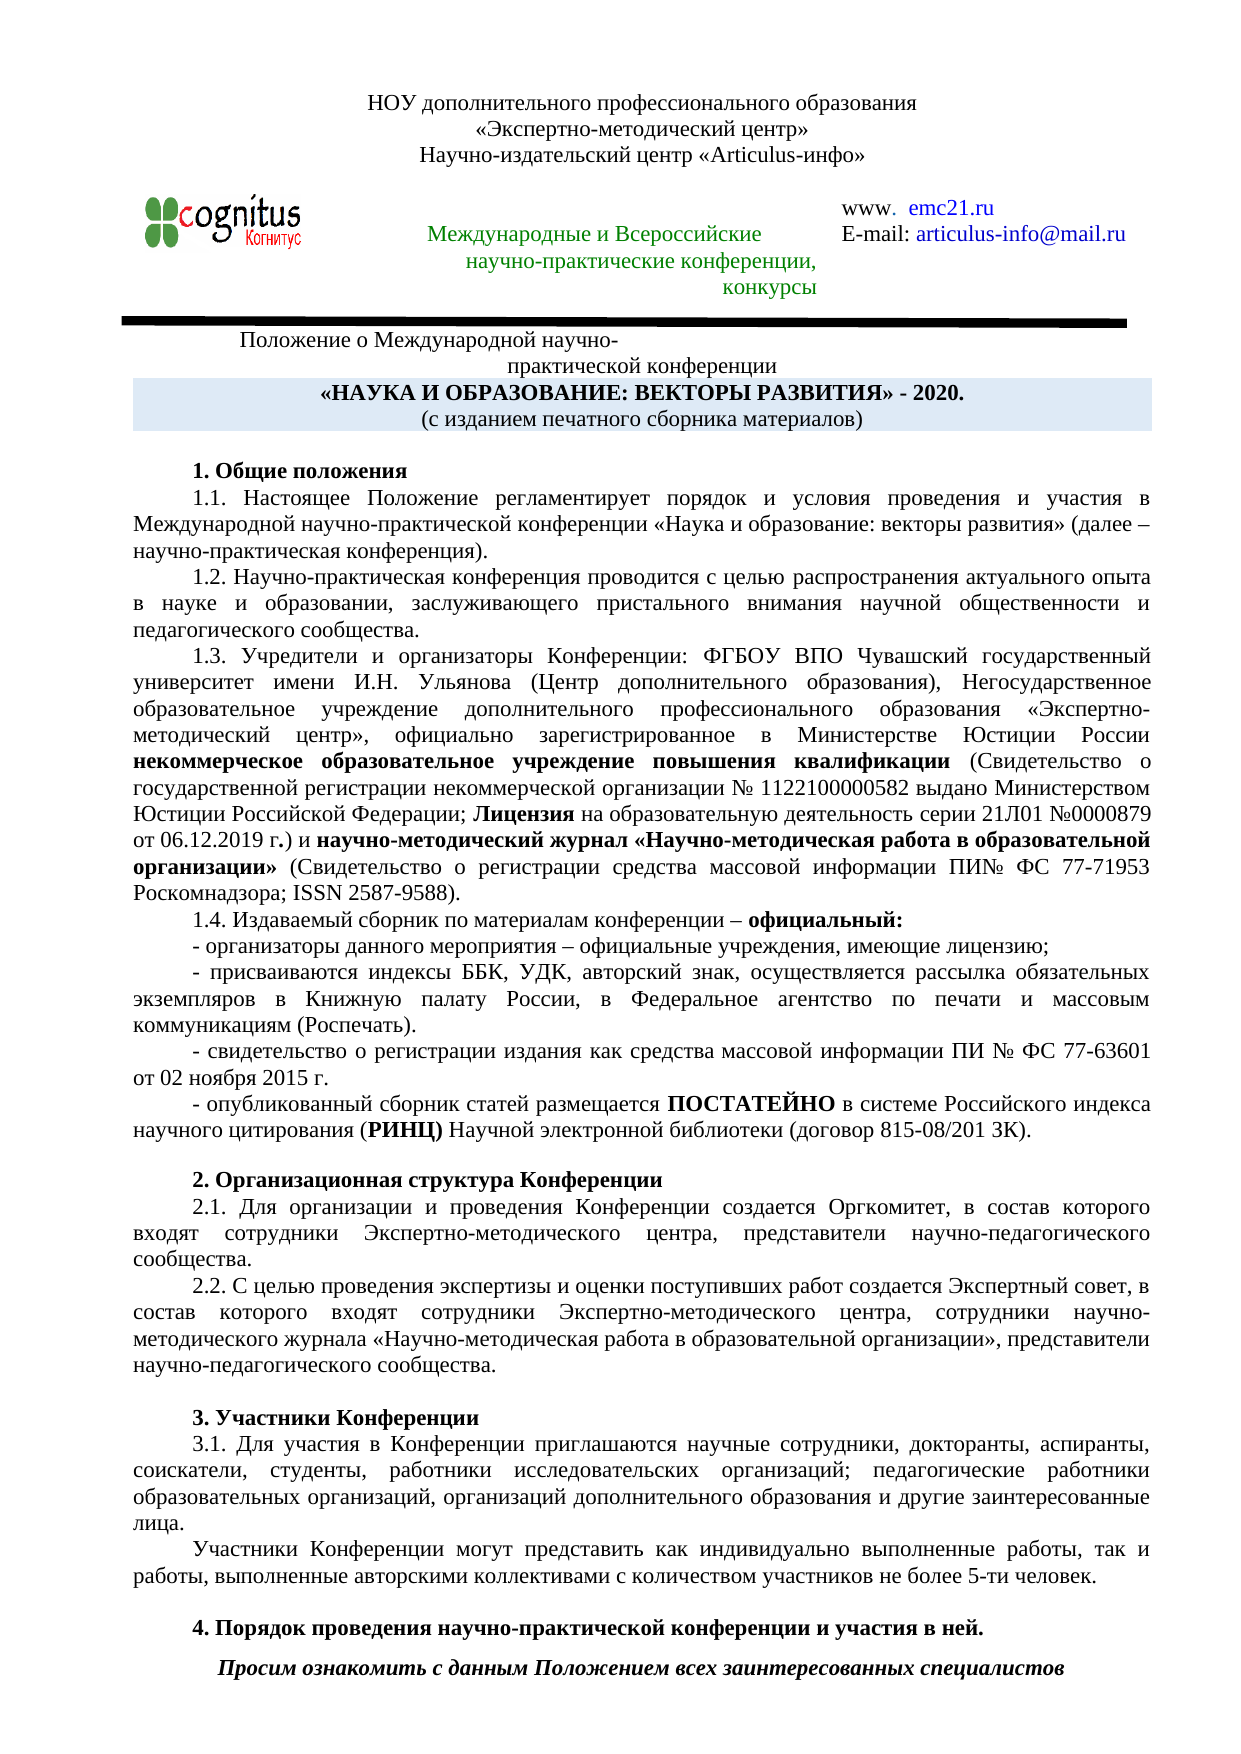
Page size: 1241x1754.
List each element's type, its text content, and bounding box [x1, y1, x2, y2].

text 1.3. Учредители и организаторы Конференции: ФГБОУ ВПО Чувашский государственный университет имени И.Н. Ульянова (Центр дополнительного образования), Негосударственное образовательное учреждение дополнительного профессионального образования «Экспертно-методический центр», официально зарегистрированное в Министерстве Юстиции России некоммерческое образовательное учреждение повышения квалификации (Свидетельство о государственной регистрации некоммерческой организации № 1122100000582 выдано Министерством Юстиции Российской Федерации; Лицензия на образовательную деятельность серии 21Л01 №0000879 от 06.12.2019 г.) и научно-методический журнал «Научно-методическая работа в образовательной организации» (Свидетельство о регистрации средства массовой информации ПИ№ ФС 77-71953 Роскомнадзора; ISSN 2587-9588). [133, 642, 1152, 906]
text Участники Конференции могут представить как индивидуально выполненные работы, так и работы, выполненные авторскими коллективами с количеством участников не более 5-ти человек. [133, 1535, 1152, 1588]
text Положение о Международной научно-практической конференции [133, 299, 1152, 378]
text «НАУКА И ОБРАЗОВАНИЕ: ВЕКТОРЫ РАЗВИТИЯ» - 2020. [133, 378, 1152, 405]
text 1.1. Настоящее Положение регламентирует порядок и условия проведения и участия в Международной научно-практической конференции «Наука и образование: векторы развития» (далее – научно-практическая конференция). [133, 484, 1152, 563]
text 1. Общие положения [192, 458, 1152, 484]
text 2.2. С целью проведения экспертизы и оценки поступивших работ создается Экспертный совет, в состав которого входят сотрудники Экспертно-методического центра, сотрудники научно-методического журнала «Научно-методическая работа в образовательной организации», представители научно-педагогического сообщества. [133, 1272, 1152, 1377]
table_header www. emc21.ru E-mail: articulus-info@mail.ru [828, 194, 1167, 299]
text - свидетельство о регистрации издания как средства массовой информации ПИ № ФС 77-63601 от 02 ноября 2015 г. [133, 1037, 1152, 1090]
table_header [85, 194, 361, 299]
picture [144, 194, 302, 253]
text 3. Участники Конференции [133, 1404, 1152, 1430]
text Научно-издательский центр «Articulus-инфо» [133, 141, 1152, 168]
text 1.2. Научно-практическая конференция проводится с целью распространения актуального опыта в науке и образовании, заслуживающего пристального внимания научной общественности и педагогического сообщества. [133, 563, 1152, 642]
text 2. Организационная структура Конференции [133, 1166, 1152, 1193]
text «Экспертно-методический центр» [133, 115, 1152, 141]
table_header Международные и Всероссийские научно-практические конференции, конкурсы [361, 194, 828, 299]
text 2.1. Для организации и проведения Конференции создается Оргкомитет, в состав которого входят сотрудники Экспертно-методического центра, представители научно-педагогического сообщества. [133, 1193, 1152, 1272]
text - присваиваются индексы ББК, УДК, авторский знак, осуществляется рассылка обязательных экземпляров в Книжную палату России, в Федеральное агентство по печати и массовым коммуникациям (Роспечать). [133, 958, 1152, 1037]
text 1.4. Издаваемый сборник по материалам конференции – официальный: [133, 906, 1152, 932]
text НОУ дополнительного профессионального образования [133, 89, 1152, 115]
text - опубликованный сборник статей размещается ПОСТАТЕЙНО в системе Российского индекса научного цитирования (РИНЦ) Научной электронной библиотеки (договор 815-08/201 ЗК). [133, 1090, 1152, 1143]
text 4. Порядок проведения научно-практической конференции и участия в ней. [133, 1614, 1152, 1641]
text - организаторы данного мероприятия – официальные учреждения, имеющие лицензию; [133, 932, 1152, 958]
text (с изданием печатного сборника материалов) [133, 405, 1152, 431]
text 3.1. Для участия в Конференции приглашаются научные сотрудники, докторанты, аспиранты, соискатели, студенты, работники исследовательских организаций; педагогические работники образовательных организаций, организаций дополнительного образования и другие заинтересованные лица. [133, 1430, 1152, 1535]
